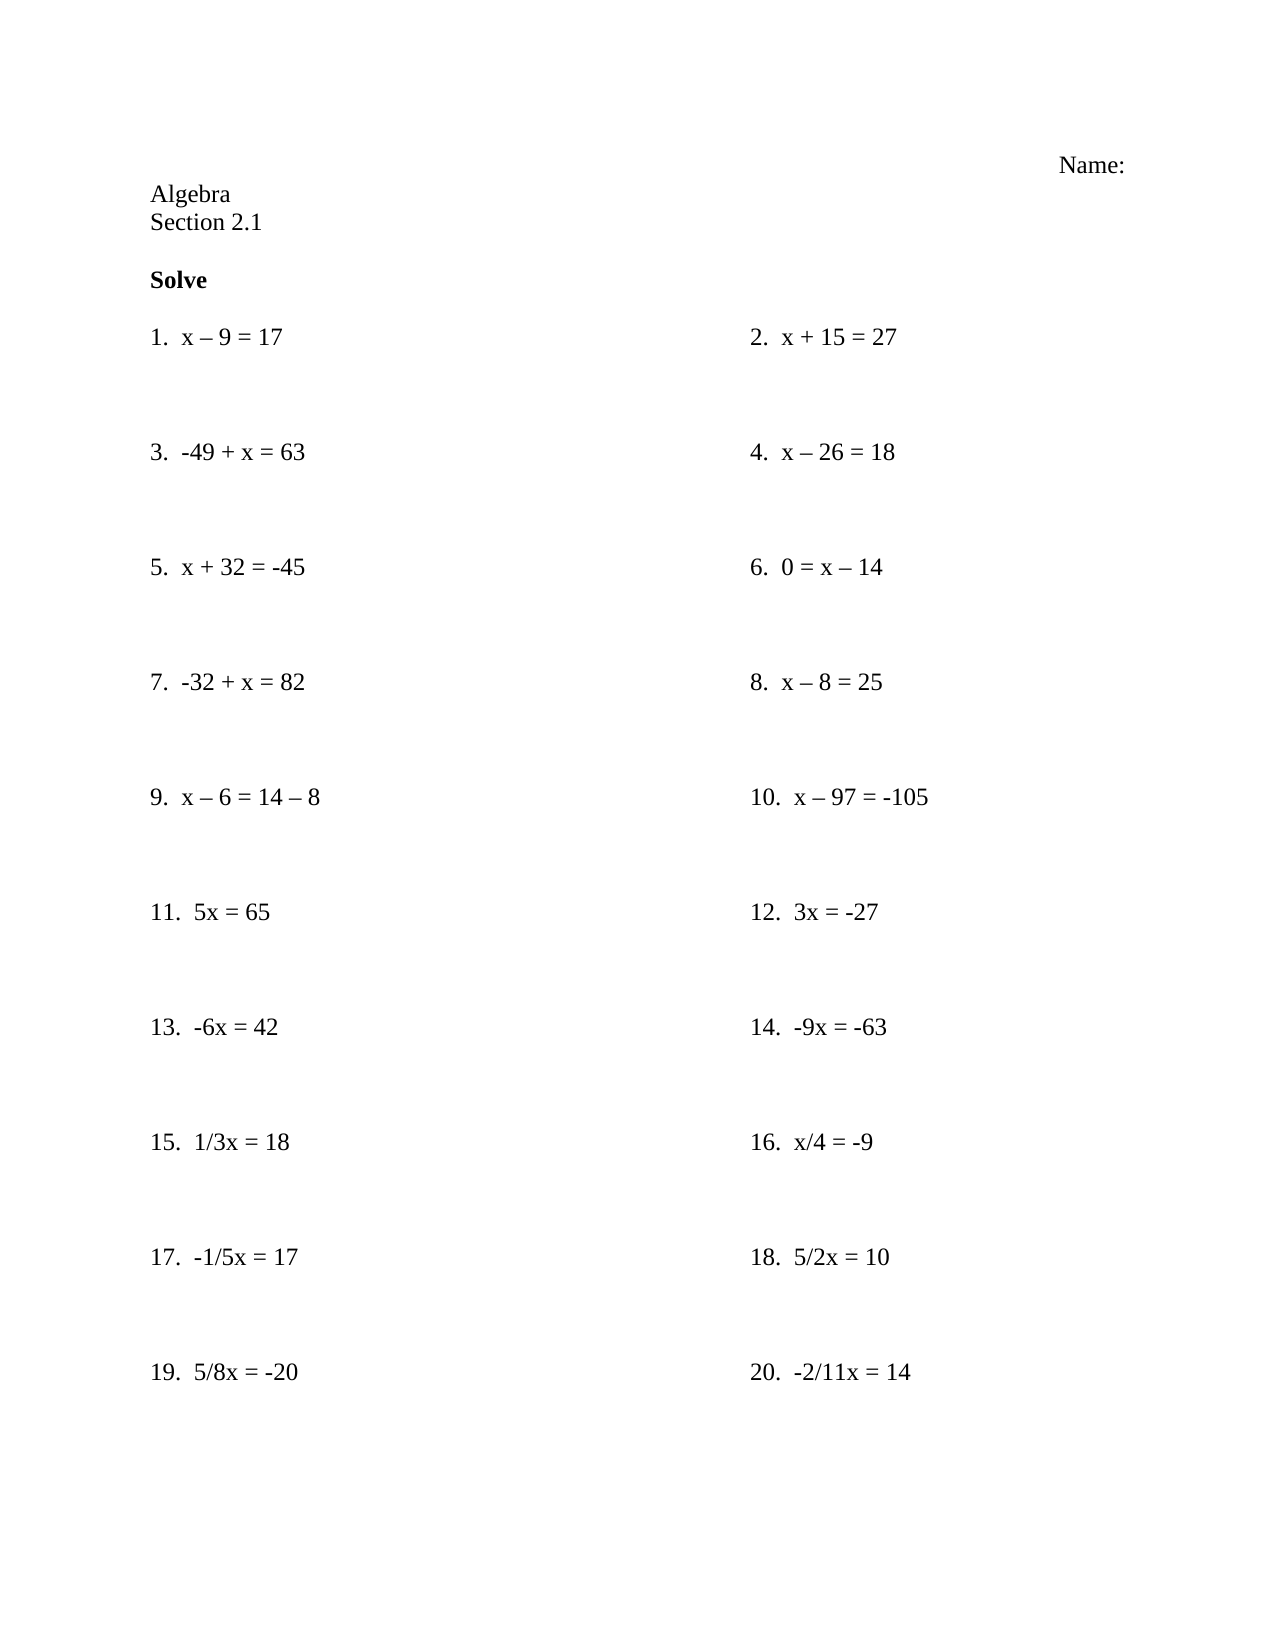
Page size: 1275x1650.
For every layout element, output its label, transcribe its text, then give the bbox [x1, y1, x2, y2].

text Section 2.1 [150, 207, 1125, 236]
text 1. x – 9 = 17 2. x + 15 = 27 [150, 322, 1125, 351]
text 17. -1/5x = 17 18. 5/2x = 10 [150, 1242, 1125, 1271]
text Name: [150, 150, 1125, 179]
text Algebra [150, 179, 1125, 207]
text 13. -6x = 42 14. -9x = -63 [150, 1012, 1125, 1041]
text 5. x + 32 = -45 6. 0 = x – 14 [150, 552, 1125, 581]
text 15. 1/3x = 18 16. x/4 = -9 [150, 1127, 1125, 1156]
text 9. x – 6 = 14 – 8 10. x – 97 = -105 [150, 782, 1125, 811]
text 7. -32 + x = 82 8. x – 8 = 25 [150, 667, 1125, 696]
text 11. 5x = 65 12. 3x = -27 [150, 897, 1125, 926]
text 19. 5/8x = -20 20. -2/11x = 14 [150, 1357, 1125, 1386]
text 3. -49 + x = 63 4. x – 26 = 18 [150, 437, 1125, 466]
text Solve [150, 265, 1125, 294]
